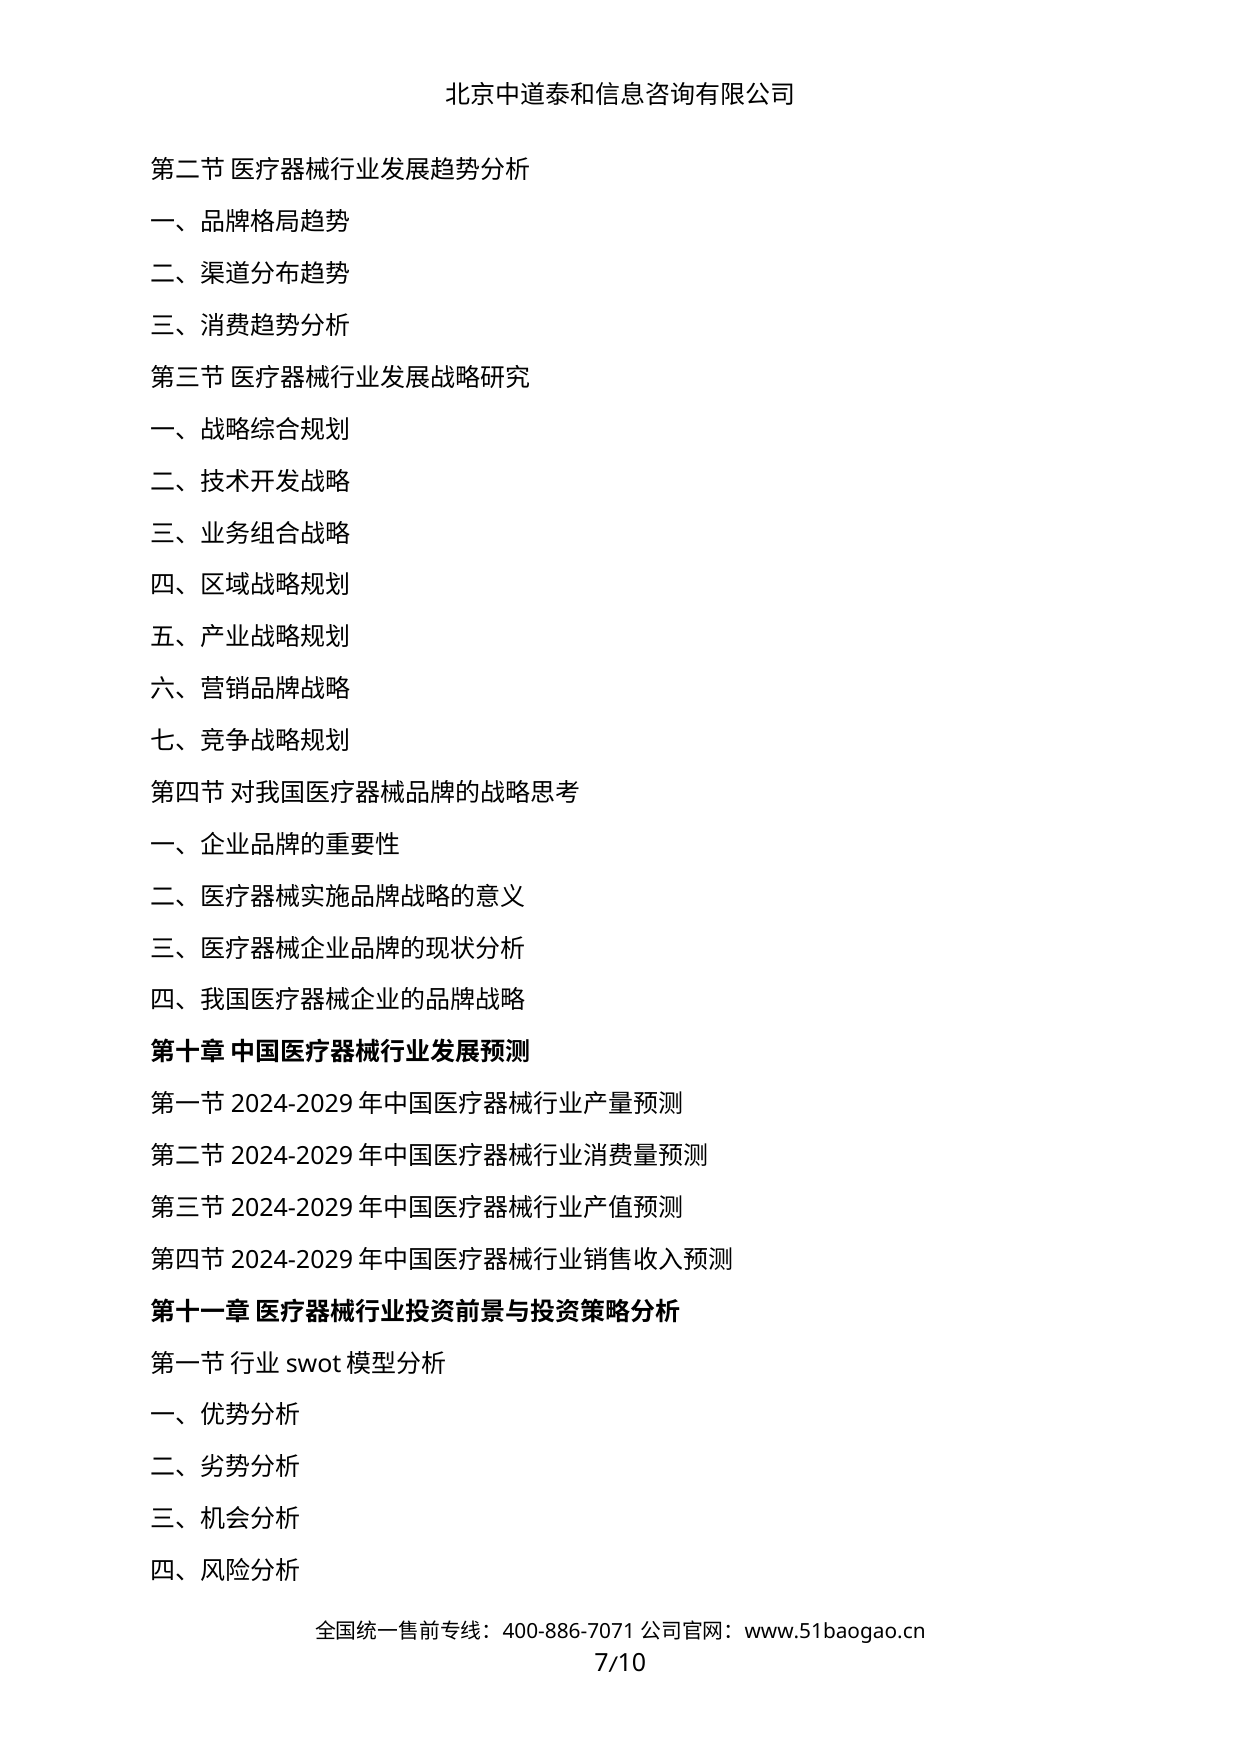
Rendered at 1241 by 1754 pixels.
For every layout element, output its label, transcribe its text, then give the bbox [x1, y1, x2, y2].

text 一、优势分析 [150, 1395, 1090, 1431]
text 二、劣势分析 [150, 1447, 1090, 1483]
text 七、竞争战略规划 [150, 721, 1090, 757]
text 三、消费趋势分析 [150, 306, 1090, 342]
text 第四节 2024-2029年中国医疗器械行业销售收入预测 [150, 1239, 1090, 1276]
text 第一节 2024-2029年中国医疗器械行业产量预测 [150, 1084, 1090, 1120]
text 第一节 行业swot模型分析 [150, 1343, 1090, 1379]
text 第十一章 医疗器械行业投资前景与投资策略分析 [150, 1291, 1090, 1327]
text 六、营销品牌战略 [150, 669, 1090, 705]
text 四、我国医疗器械企业的品牌战略 [150, 980, 1090, 1016]
text 一、企业品牌的重要性 [150, 824, 1090, 861]
text 一、品牌格局趋势 [150, 202, 1090, 238]
text 第二节 医疗器械行业发展趋势分析 [150, 150, 1090, 186]
text 三、业务组合战略 [150, 513, 1090, 549]
text 二、技术开发战略 [150, 461, 1090, 497]
text 第二节 2024-2029年中国医疗器械行业消费量预测 [150, 1136, 1090, 1172]
text 第十章 中国医疗器械行业发展预测 [150, 1032, 1090, 1068]
text 一、战略综合规划 [150, 409, 1090, 446]
text 三、医疗器械企业品牌的现状分析 [150, 928, 1090, 964]
text 第三节 医疗器械行业发展战略研究 [150, 357, 1090, 394]
text 四、风险分析 [150, 1551, 1090, 1587]
text 第四节 对我国医疗器械品牌的战略思考 [150, 772, 1090, 809]
text 三、机会分析 [150, 1499, 1090, 1535]
text 二、渠道分布趋势 [150, 254, 1090, 290]
text 第三节 2024-2029年中国医疗器械行业产值预测 [150, 1187, 1090, 1224]
text 四、区域战略规划 [150, 565, 1090, 601]
text 五、产业战略规划 [150, 617, 1090, 653]
text 二、医疗器械实施品牌战略的意义 [150, 876, 1090, 912]
